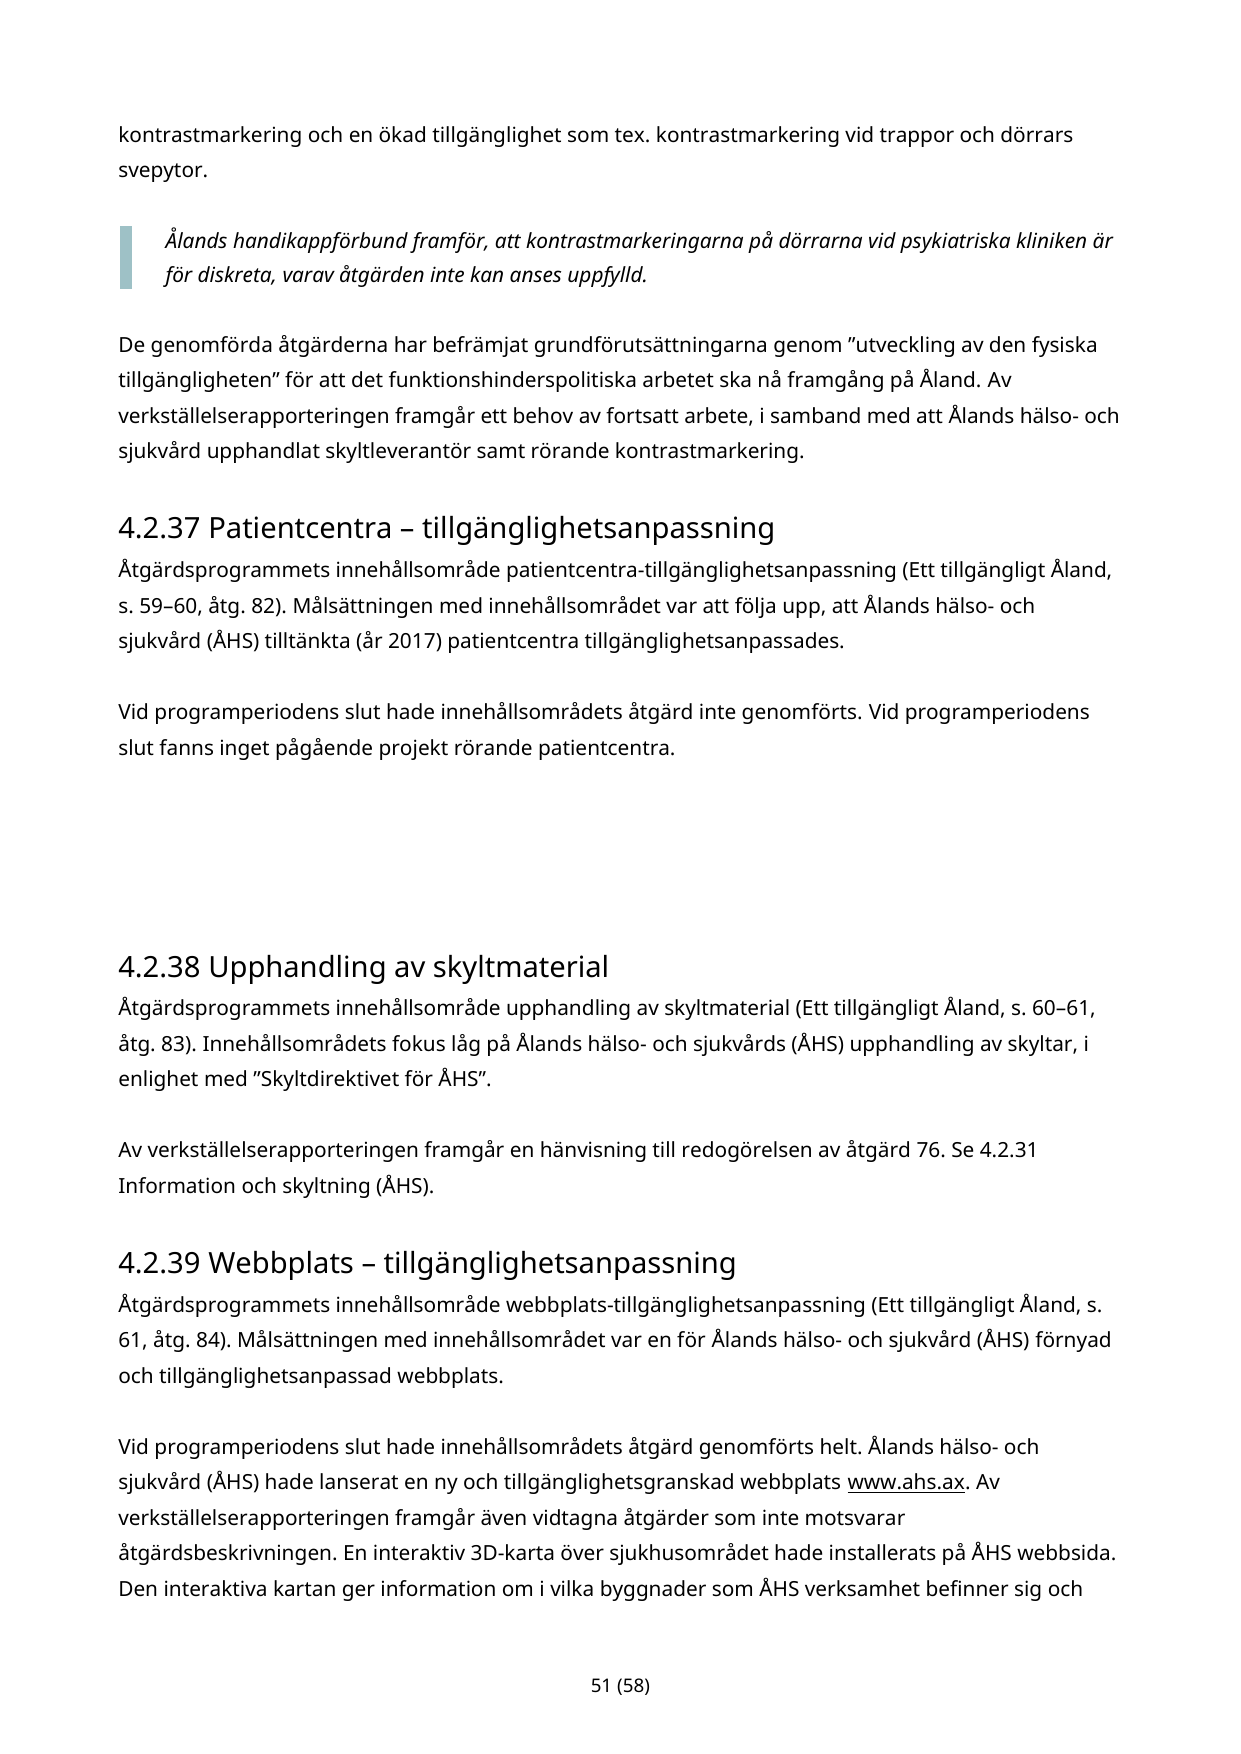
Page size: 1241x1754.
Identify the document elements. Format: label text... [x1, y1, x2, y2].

text Ålands handikappförbund framför, att kontrastmarkeringarna på dörrarna vid psykiatriska kliniken är för diskreta, varav åtgärden inte kan anses uppfylld. [132, 226, 1122, 289]
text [118, 120, 1122, 184]
text Av verkställelserapporteringen framgår en hänvisning till redogörelsen av åtgärd 76. Se 4.2.31 Information och skyltning (ÅHS). [118, 1136, 1122, 1199]
subtitle 4.2.38 Upphandling av skyltmaterial [118, 946, 1122, 986]
text Åtgärdsprogrammets innehållsområde patientcentra-tillgänglighetsanpassning (Ett tillgängligt Åland, s. 59–60, åtg. 82). Målsättningen med innehållsområdet var att följa upp, att Ålands hälso- och sjukvård (ÅHS) tilltänkta (år 2017) patientcentra tillgänglighetsanpassades. [118, 555, 1122, 655]
text Vid programperiodens slut hade innehållsområdets åtgärd inte genomförts. Vid programperiodens slut fanns inget pågående projekt rörande patientcentra. [118, 697, 1122, 761]
subtitle 4.2.39 Webbplats – tillgänglighetsanpassning [118, 1242, 1122, 1282]
text Åtgärdsprogrammets innehållsområde upphandling av skyltmaterial (Ett tillgängligt Åland, s. 60–61, åtg. 83). Innehållsområdets fokus låg på Ålands hälso- och sjukvårds (ÅHS) upphandling av skyltar, i enlighet med ”Skyltdirektivet för ÅHS”. [118, 993, 1122, 1093]
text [118, 1432, 1122, 1602]
subtitle 4.2.37 Patientcentra – tillgänglighetsanpassning [118, 508, 1122, 547]
text De genomförda åtgärderna har befrämjat grundförutsättningarna genom ”utveckling av den fysiska tillgängligheten” för att det funktionshinderspolitiska arbetet ska nå framgång på Åland. Av verkställelserapporteringen framgår ett behov av fortsatt arbete, i samband med att Ålands hälso- och sjukvård upphandlat skyltleverantör samt rörande kontrastmarkering. [118, 330, 1122, 465]
text Åtgärdsprogrammets innehållsområde webbplats-tillgänglighetsanpassning (Ett tillgängligt Åland, s. 61, åtg. 84). Målsättningen med innehållsområdet var en för Ålands hälso- och sjukvård (ÅHS) förnyad och tillgänglighetsanpassad webbplats. [118, 1290, 1122, 1389]
